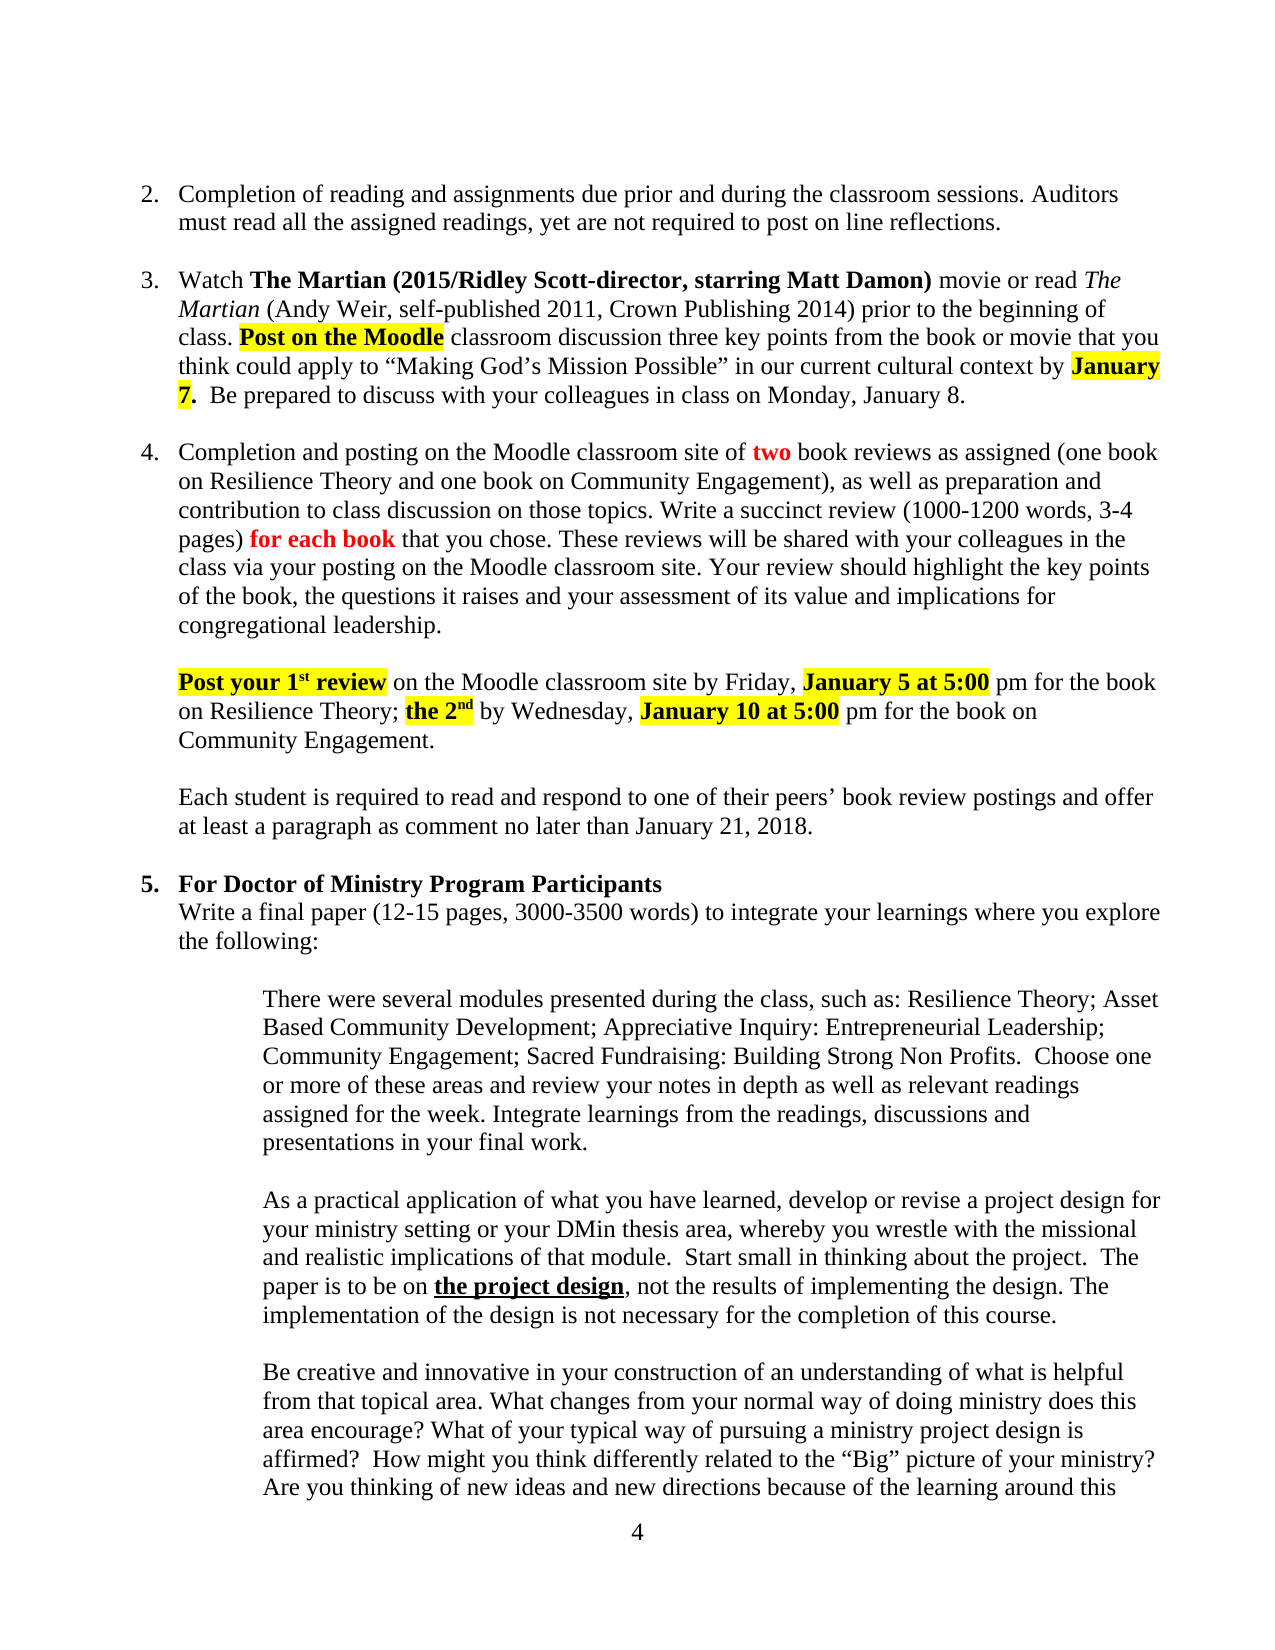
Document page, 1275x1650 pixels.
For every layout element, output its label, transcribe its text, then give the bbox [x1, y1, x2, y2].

list Completion and posting on the Moodle classroom site of two book reviews as assigned (one book on Resilience Theory and one book on Community Engagement), as well as preparation and contribution to class discussion on those topics. Write a succinct review (1000-1200 words, 3-4 pages) for each book that you chose. These reviews will be shared with your colleagues in the class via your posting on the Moodle classroom site. Your review should highlight the key points of the book, the questions it raises and your assessment of its value and implications for congregational leadership. [141, 437, 1162, 639]
list Watch The Martian (2015/Ridley Scott-director, starring Matt Damon) movie or read The Martian (Andy Weir, self-published 2011, Crown Publishing 2014) prior to the beginning of class. Post on the Moodle classroom discussion three key points from the book or movie that you think could apply to “Making God’s Mission Possible” in our current cultural context by January 7. Be prepared to discuss with your colleagues in class on Monday, January 8. [141, 265, 1162, 409]
text Each student is required to read and respond to one of their peers’ book review postings and offer at least a paragraph as comment no later than January 21, 2018. [178, 782, 1162, 840]
text Post your 1st review on the Moodle classroom site by Friday, January 5 at 5:00 pm for the book on Resilience Theory; the 2nd by Wednesday, January 10 at 5:00 pm for the book on Community Engagement. [178, 667, 1162, 754]
text There were several modules presented during the class, such as: Resilience Theory; Asset Based Community Development; Appreciative Inquiry: Entrepreneurial Leadership; Community Engagement; Sacred Fundraising: Building Strong Non Profits. Choose one or more of these areas and review your notes in depth as well as relevant readings assigned for the week. Integrate learnings from the readings, discussions and presentations in your final work. [262, 984, 1162, 1156]
text Write a final paper (12-15 pages, 3000-3500 words) to integrate your learnings where you explore the following: [178, 897, 1162, 955]
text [262, 1357, 1162, 1501]
list For Doctor of Ministry Program Participants [141, 869, 1162, 897]
text As a practical application of what you have learned, develop or revise a project design for your ministry setting or your DMin thesis area, whereby you wrestle with the missional and realistic implications of that module. Start small in thinking about the project. The paper is to be on the project design, not the results of implementing the design. The implementation of the design is not necessary for the completion of this course. [262, 1185, 1162, 1329]
list Completion of reading and assignments due prior and during the classroom sessions. Auditors must read all the assigned readings, yet are not required to post on line reflections. [141, 179, 1162, 236]
